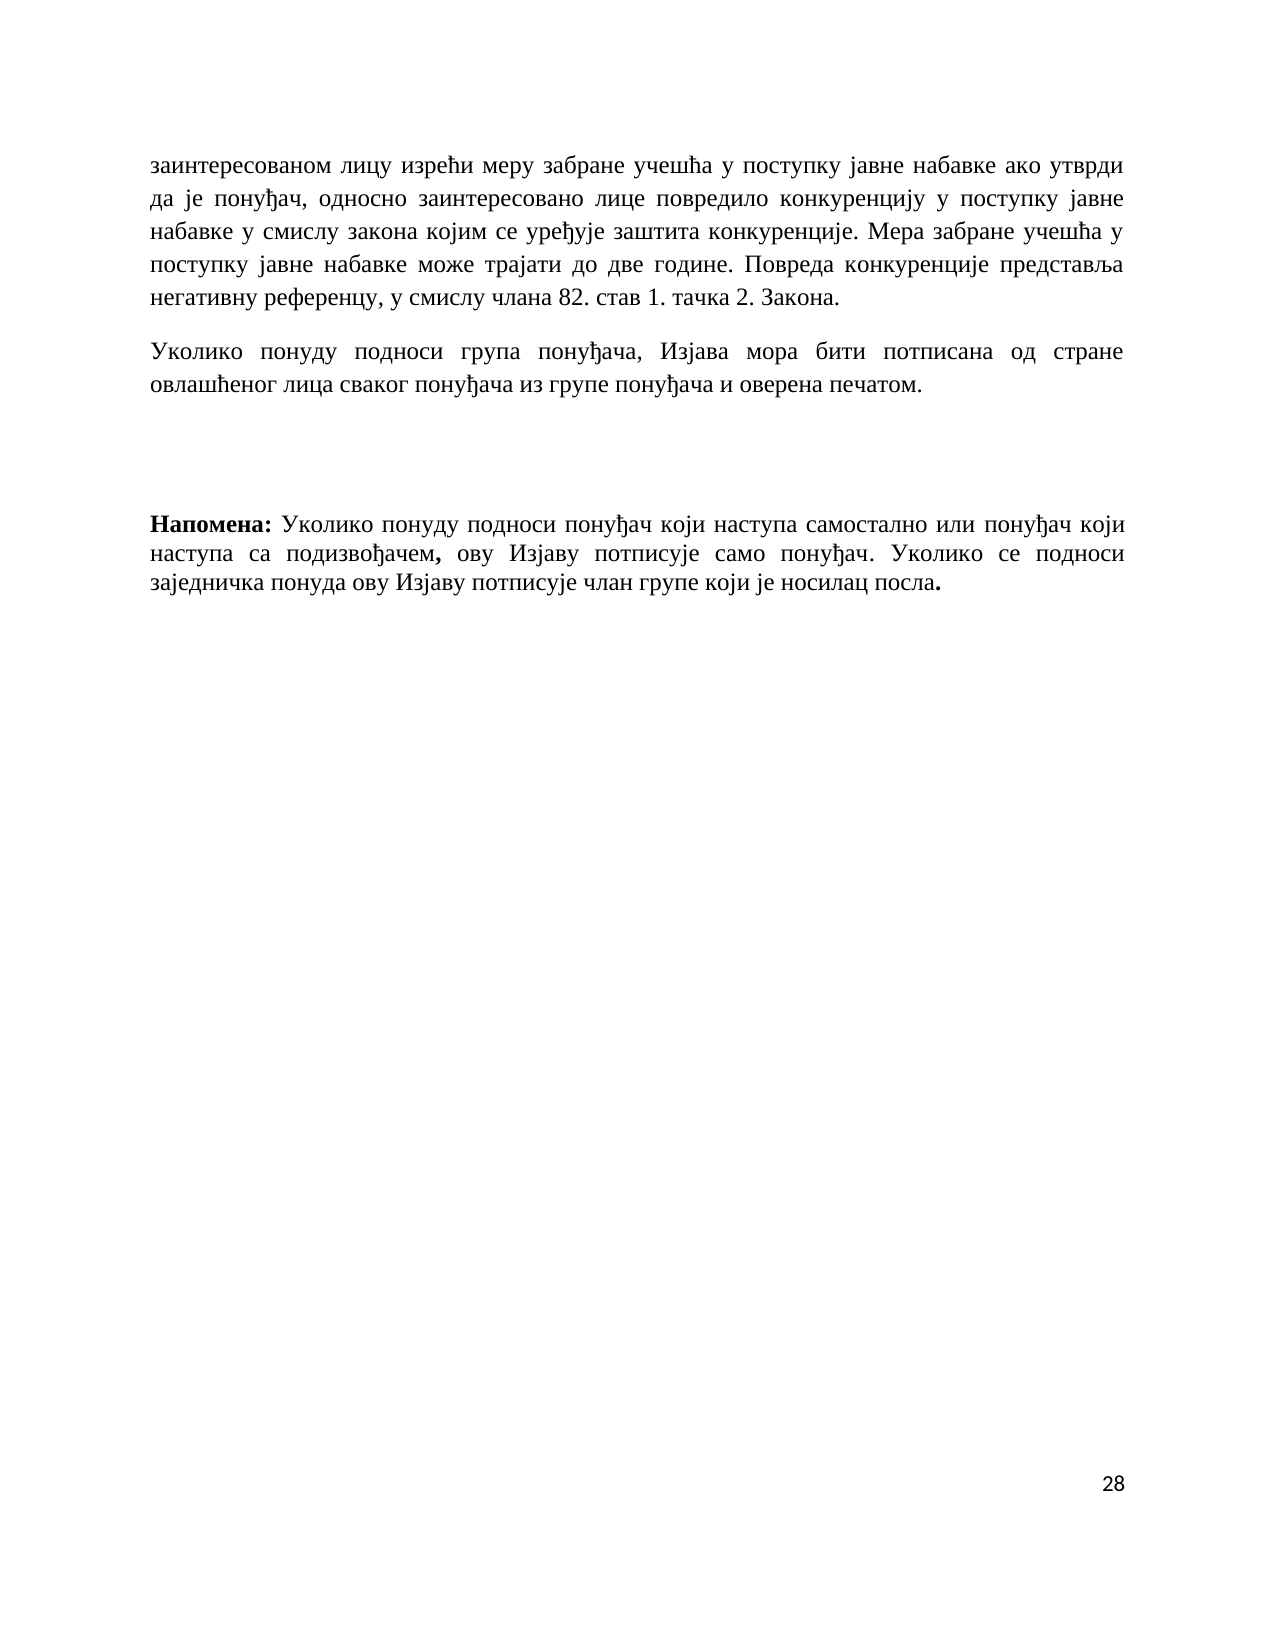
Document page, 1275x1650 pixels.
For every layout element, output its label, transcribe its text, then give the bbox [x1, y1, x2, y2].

text Уколико понуду подноси група понуђача, Изјава мора бити потписана од стране овлашћеног лица сваког понуђача из групе понуђача и оверена печатом. [150, 336, 1125, 398]
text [150, 150, 1125, 311]
text Напомена: Уколико понуду подноси понуђач који наступа самостално или понуђач који наступа са подизвођачем, ову Изјаву потписује само понуђач. Уколико се подноси заједничка понуда ову Изјаву потписује члан групе који је носилац посла. [150, 509, 1125, 595]
